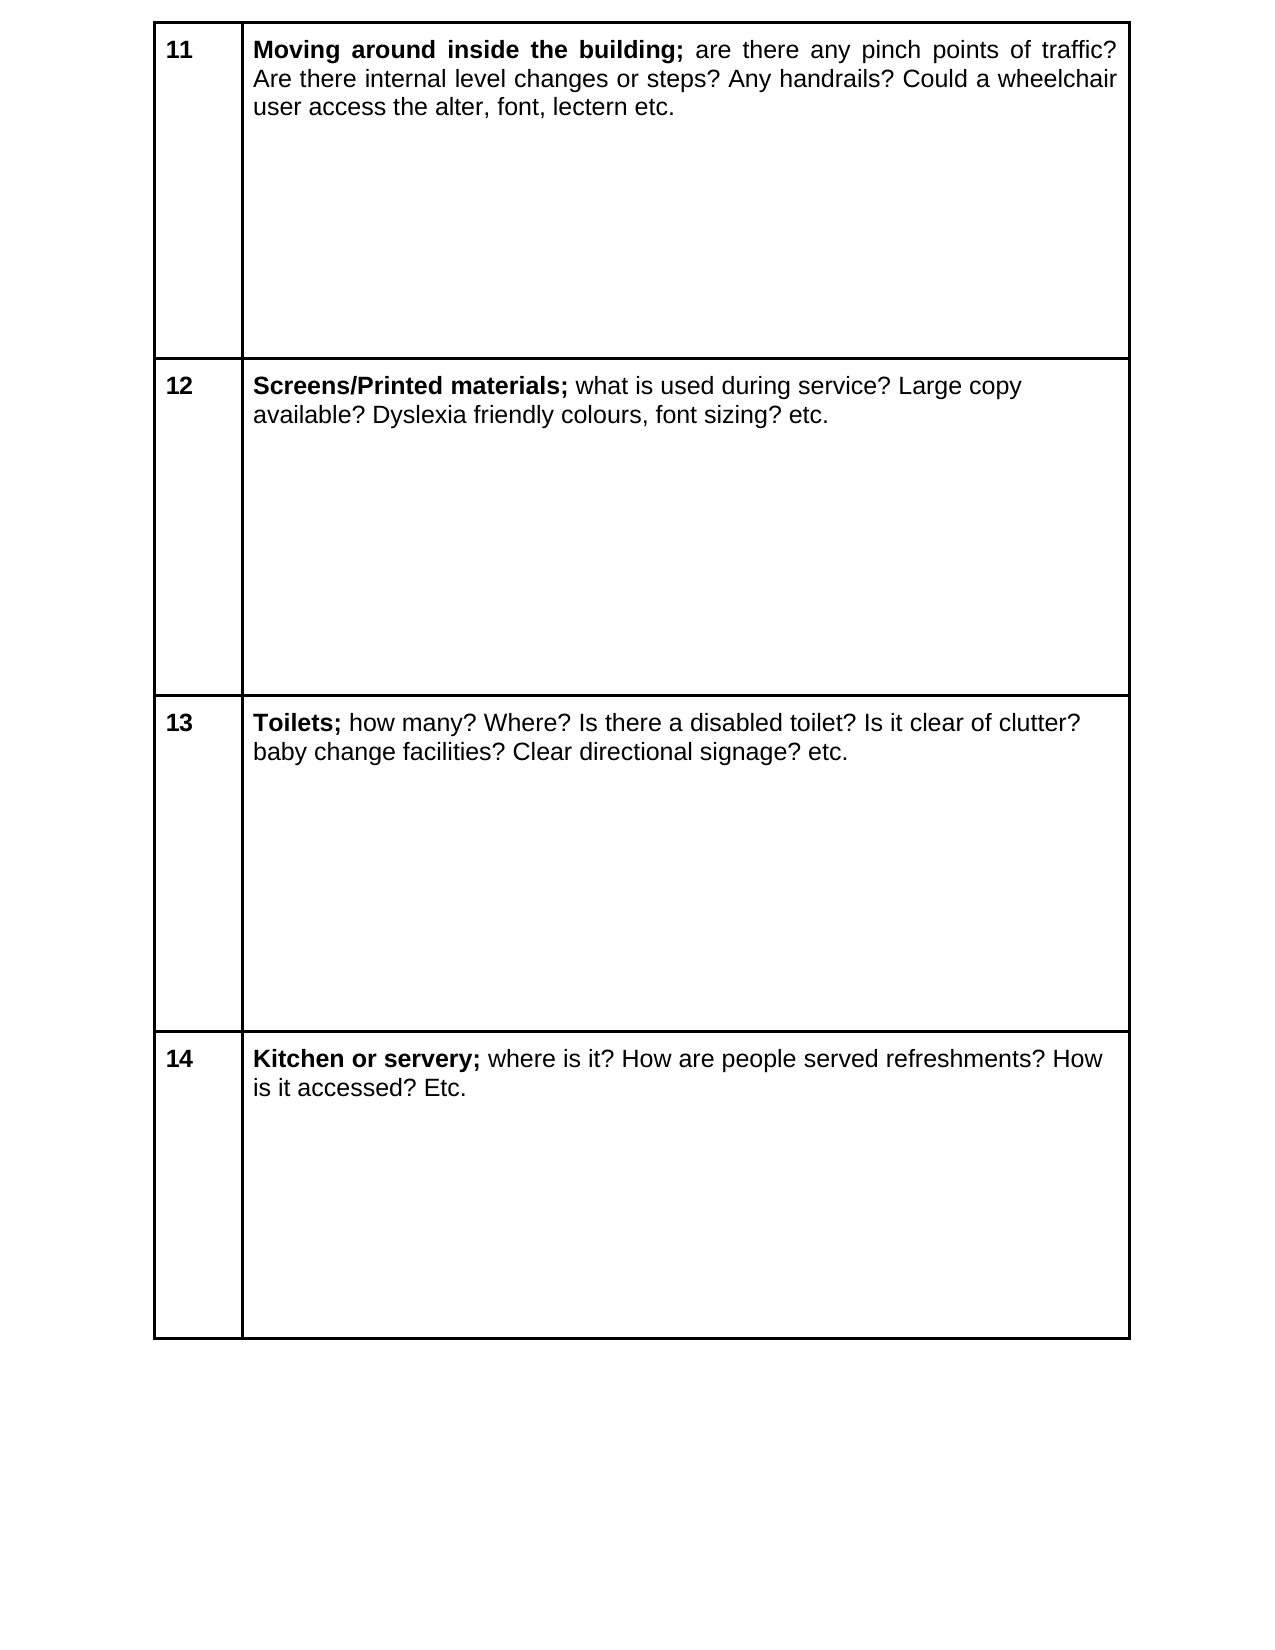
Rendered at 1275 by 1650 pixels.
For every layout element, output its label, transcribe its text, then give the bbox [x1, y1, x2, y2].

table_header 11 [156, 24, 241, 357]
table_cell Toilets; how many? Where? Is there a disabled toilet? Is it clear of clutter? baby change facilities? Clear directional signage? etc. [244, 697, 1128, 1030]
table_header Moving around inside the building; are there any pinch points of traffic? Are there internal level changes or steps? Any handrails? Could a wheelchair user access the alter, font, lectern etc. [244, 24, 1128, 357]
table_cell Kitchen or servery; where is it? How are people served refreshments? How is it accessed? Etc. [244, 1033, 1128, 1337]
table_cell 14 [156, 1033, 241, 1337]
table_cell 12 [156, 360, 241, 693]
table_cell Screens/Printed materials; what is used during service? Large copy available? Dyslexia friendly colours, font sizing? etc. [244, 360, 1128, 693]
table_cell 13 [156, 697, 241, 1030]
